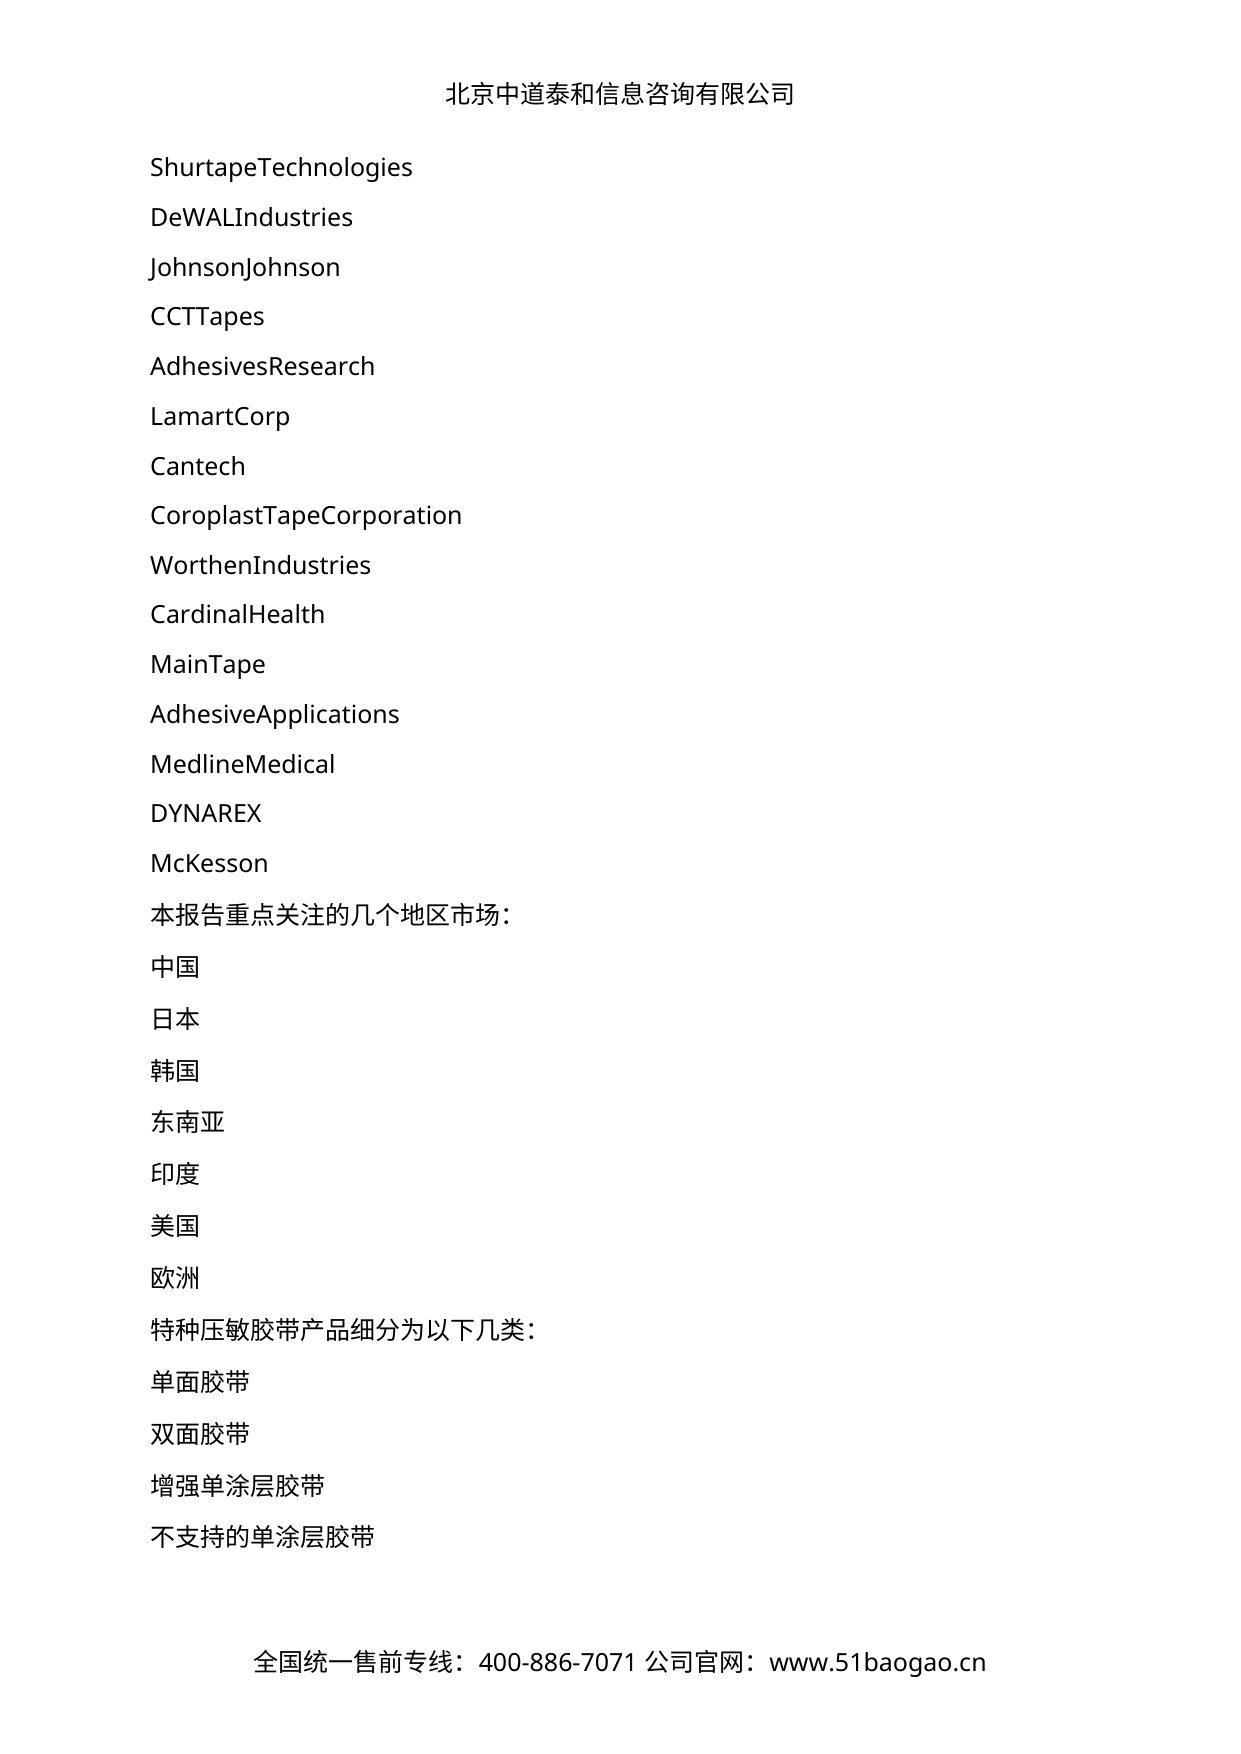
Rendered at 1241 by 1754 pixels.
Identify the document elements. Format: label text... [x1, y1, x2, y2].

text WorthenIndustries [150, 547, 1090, 582]
text MainTape [150, 647, 1090, 681]
text CCTTapes [150, 299, 1090, 333]
text AdhesivesResearch [150, 349, 1090, 383]
text CardinalHealth [150, 597, 1090, 631]
text ShurtapeTechnologies [150, 150, 1090, 184]
text 中国 [150, 947, 1090, 983]
text 单面胶带 [150, 1362, 1090, 1398]
text DeWALIndustries [150, 200, 1090, 234]
text MedlineMedical [150, 746, 1090, 780]
text JohnsonJohnson [150, 249, 1090, 283]
text 东南亚 [150, 1103, 1090, 1139]
text McKesson [150, 846, 1090, 880]
text 特种压敏胶带产品细分为以下几类： [150, 1310, 1090, 1347]
text 美国 [150, 1207, 1090, 1243]
text 日本 [150, 999, 1090, 1035]
text CoroplastTapeCorporation [150, 498, 1090, 532]
text 增强单涂层胶带 [150, 1466, 1090, 1502]
text 韩国 [150, 1051, 1090, 1087]
text 双面胶带 [150, 1414, 1090, 1450]
text 欧洲 [150, 1258, 1090, 1295]
text 印度 [150, 1155, 1090, 1191]
text DYNAREX [150, 796, 1090, 830]
text LamartCorp [150, 398, 1090, 432]
text AdhesiveApplications [150, 697, 1090, 731]
text 不支持的单涂层胶带 [150, 1518, 1090, 1554]
text 本报告重点关注的几个地区市场： [150, 895, 1090, 932]
text Cantech [150, 448, 1090, 482]
